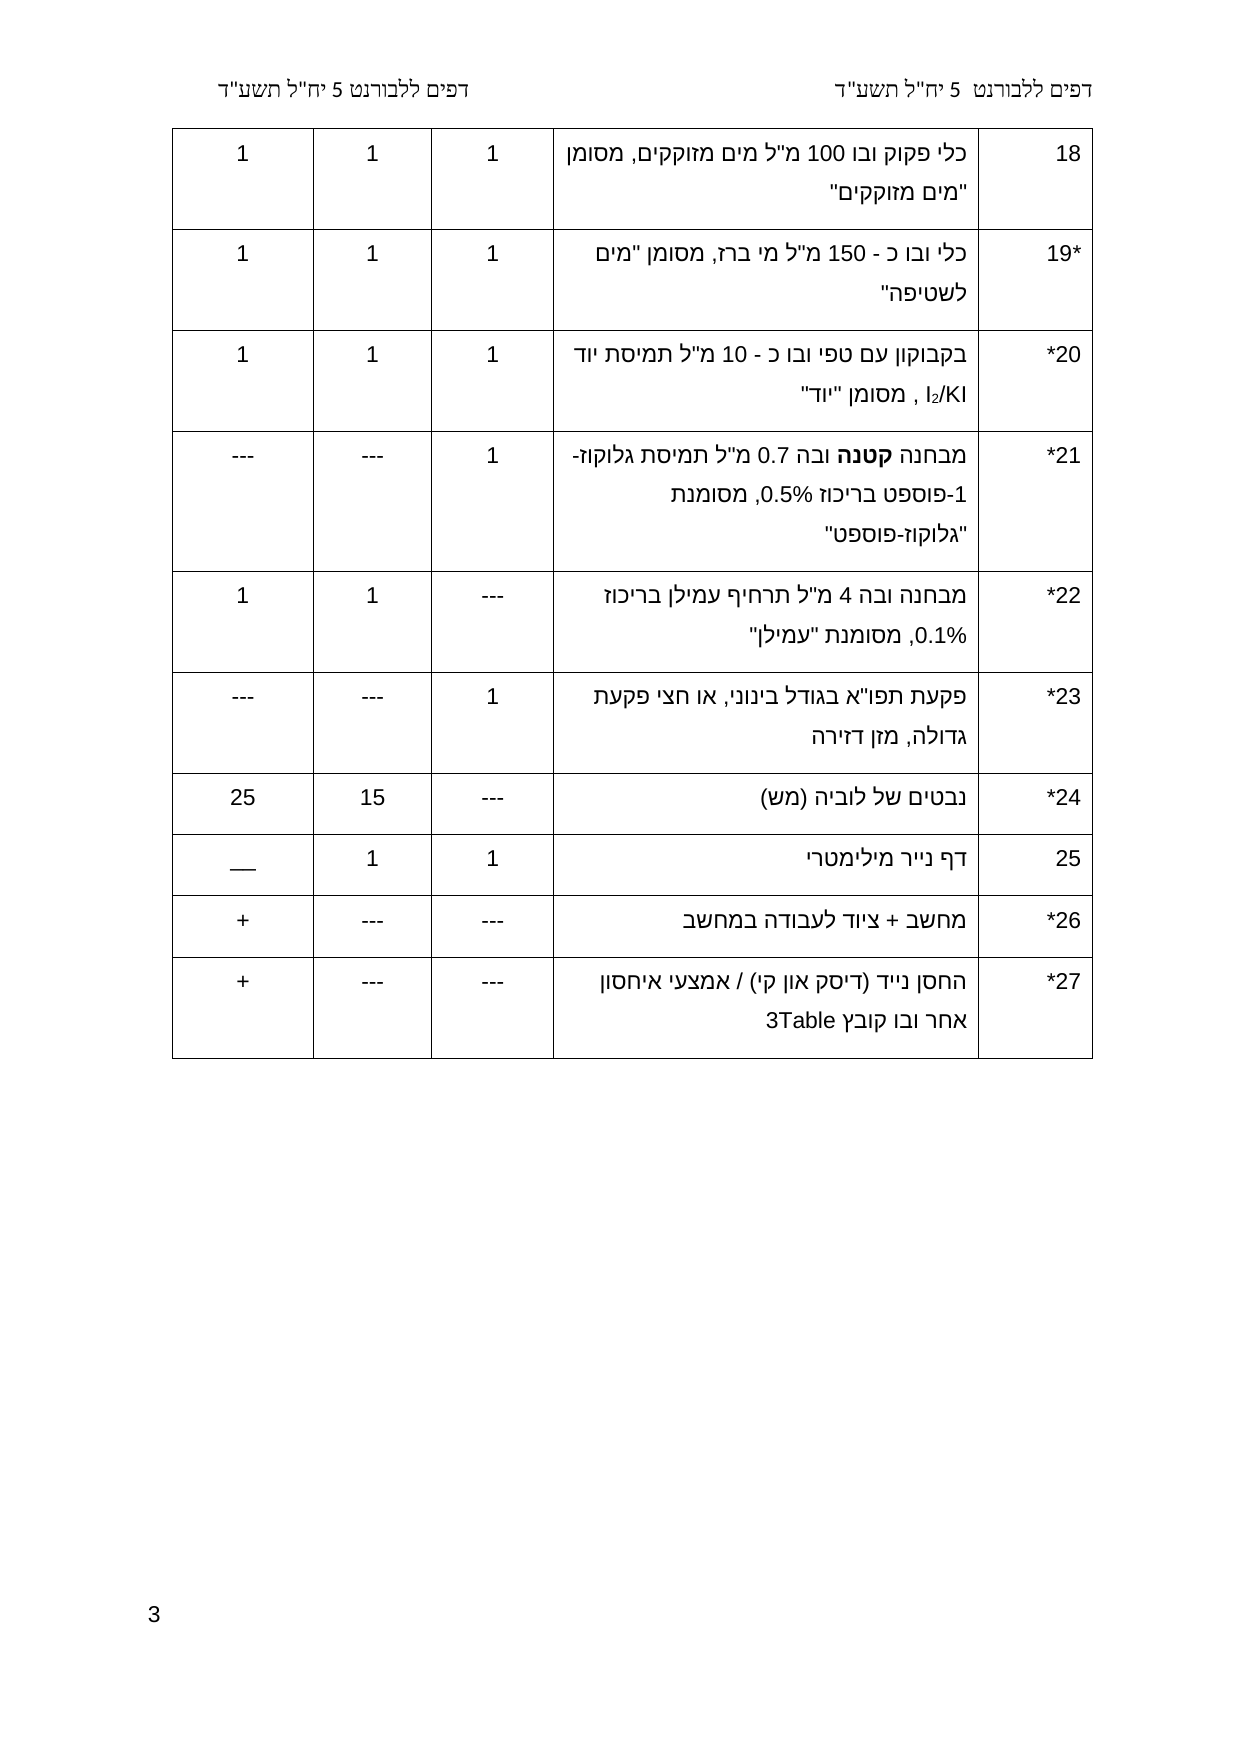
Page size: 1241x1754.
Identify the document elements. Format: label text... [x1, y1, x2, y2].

table_cell --- [314, 958, 431, 1057]
table_cell 23* [979, 673, 1092, 772]
table_cell 1 [314, 129, 431, 229]
table_cell --- [173, 673, 313, 772]
table_cell מחשב + ציוד לעבודה במחשב [554, 896, 978, 957]
table_cell --- [432, 572, 553, 672]
table_cell --- [314, 432, 431, 571]
table_cell 1 [432, 432, 553, 571]
table_cell 18 [979, 129, 1092, 229]
table_cell 1 [432, 835, 553, 895]
table_cell 1 [432, 230, 553, 330]
table_cell 20* [979, 331, 1092, 431]
table_cell + [173, 958, 313, 1057]
table_cell __ [173, 835, 313, 895]
table_cell 1 [314, 835, 431, 895]
table_cell 1 [173, 331, 313, 431]
table_cell 1 [432, 331, 553, 431]
table_cell 21* [979, 432, 1092, 571]
table_cell 27* [979, 958, 1092, 1057]
table_cell 26* [979, 896, 1092, 957]
table_cell + [173, 896, 313, 957]
table_cell 1 [173, 572, 313, 672]
table_cell --- [314, 673, 431, 772]
table_cell 24* [979, 774, 1092, 834]
table_cell בקבוקון עם טפי ובו כ - 10 מ"ל תמיסת יוד I2/KI , מסומן "יוד" [554, 331, 978, 431]
table_cell נבטים של לוביה (מש) [554, 774, 978, 834]
table_cell כלי ובו כ - 150 מ"ל מי ברז, מסומן "מים לשטיפה" [554, 230, 978, 330]
table_cell 1 [173, 129, 313, 229]
table_cell --- [432, 958, 553, 1057]
table_cell 1 [314, 331, 431, 431]
table_cell החסן נייד (דיסק און קי) / אמצעי איחסון אחר ובו קובץ 3Table [554, 958, 978, 1057]
table_cell 1 [314, 230, 431, 330]
table_cell פקעת תפו"א בגודל בינוני, או חצי פקעת גדולה, מזן דזירה [554, 673, 978, 772]
table_cell 25 [979, 835, 1092, 895]
table_cell --- [314, 896, 431, 957]
table_cell 1 [432, 673, 553, 772]
table_cell 15 [314, 774, 431, 834]
table_cell --- [432, 896, 553, 957]
table_cell --- [173, 432, 313, 571]
table_cell דף נייר מילימטרי [554, 835, 978, 895]
table_cell כלי פקוק ובו 100 מ"ל מים מזוקקים, מסומן "מים מזוקקים" [554, 129, 978, 229]
table_cell מבחנה ובה 4 מ"ל תרחיף עמילן בריכוז 0.1%, מסומנת "עמילן" [554, 572, 978, 672]
table_cell 1 [432, 129, 553, 229]
table_cell מבחנה קטנה ובה 0.7 מ"ל תמיסת גלוקוז-1-פוספט בריכוז 0.5%, מסומנת "גלוקוז-פוספט" [554, 432, 978, 571]
table_cell 1 [173, 230, 313, 330]
table_cell *19 [979, 230, 1092, 330]
table_cell 25 [173, 774, 313, 834]
table_cell 22* [979, 572, 1092, 672]
table_cell --- [432, 774, 553, 834]
table_cell 1 [314, 572, 431, 672]
